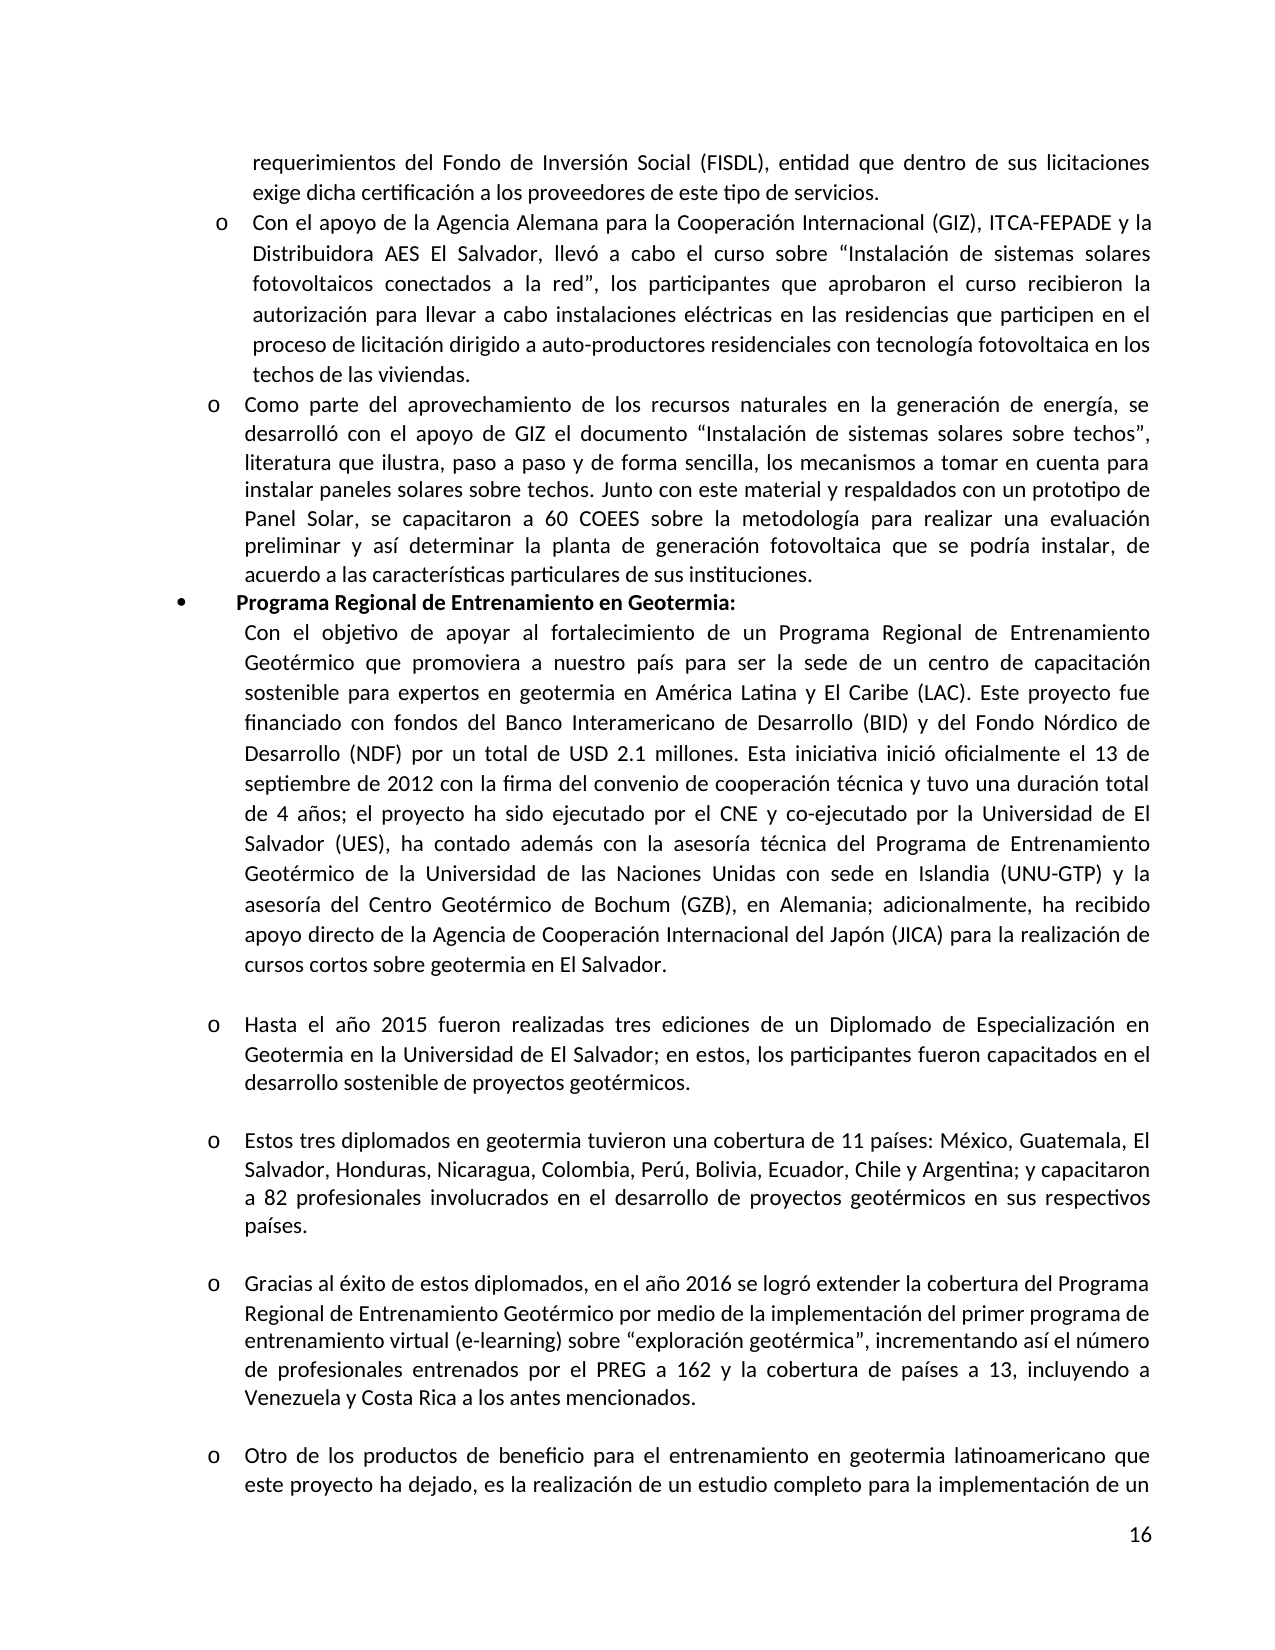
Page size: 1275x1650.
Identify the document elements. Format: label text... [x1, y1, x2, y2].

list Gracias al éxito de estos diplomados, en el año 2016 se logró extender la cobertura del Programa Regional de Entrenamiento Geotérmico por medio de la implementación del primer programa de entrenamiento virtual (e-learning) sobre “exploración geotérmica”, incrementando así el número de profesionales entrenados por el PREG a 162 y la cobertura de países a 13, incluyendo a Venezuela y Costa Rica a los antes mencionados. [207, 1269, 1152, 1411]
list Con el objetivo de apoyar al fortalecimiento de un Programa Regional de Entrenamiento Geotérmico que promoviera a nuestro país para ser la sede de un centro de capacitación sostenible para expertos en geotermia en América Latina y El Caribe (LAC). Este proyecto fue financiado con fondos del Banco Interamericano de Desarrollo (BID) y del Fondo Nórdico de Desarrollo (NDF) por un total de USD 2.1 millones. Esta iniciativa inició oficialmente el 13 de septiembre de 2012 con la firma del convenio de cooperación técnica y tuvo una duración total de 4 años; el proyecto ha sido ejecutado por el CNE y co-ejecutado por la Universidad de El Salvador (UES), ha contado además con la asesoría técnica del Programa de Entrenamiento Geotérmico de la Universidad de las Naciones Unidas con sede en Islandia (UNU-GTP) y la asesoría del Centro Geotérmico de Bochum (GZB), en Alemania; adicionalmente, ha recibido apoyo directo de la Agencia de Cooperación Internacional del Japón (JICA) para la realización de cursos cortos sobre geotermia en El Salvador. [244, 618, 1152, 978]
list Con el apoyo de la Agencia Alemana para la Cooperación Internacional (GIZ), ITCA-FEPADE y la Distribuidora AES El Salvador, llevó a cabo el curso sobre “Instalación de sistemas solares fotovoltaicos conectados a la red”, los participantes que aprobaron el curso recibieron la autorización para llevar a cabo instalaciones eléctricas en las residencias que participen en el proceso de licitación dirigido a auto-productores residenciales con tecnología fotovoltaica en los techos de las viviendas. [215, 208, 1152, 388]
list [207, 1441, 1152, 1498]
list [215, 148, 1152, 206]
list Hasta el año 2015 fueron realizadas tres ediciones de un Diplomado de Especialización en Geotermia en la Universidad de El Salvador; en estos, los participantes fueron capacitados en el desarrollo sostenible de proyectos geotérmicos. [207, 1011, 1152, 1096]
list Estos tres diplomados en geotermia tuvieron una cobertura de 11 países: México, Guatemala, El Salvador, Honduras, Nicaragua, Colombia, Perú, Bolivia, Ecuador, Chile y Argentina; y capacitaron a 82 profesionales involucrados en el desarrollo de proyectos geotérmicos en sus respectivos países. [207, 1126, 1152, 1239]
list Como parte del aprovechamiento de los recursos naturales en la generación de energía, se desarrolló con el apoyo de GIZ el documento “Instalación de sistemas solares sobre techos”, literatura que ilustra, paso a paso y de forma sencilla, los mecanismos a tomar en cuenta para instalar paneles solares sobre techos. Junto con este material y respaldados con un prototipo de Panel Solar, se capacitaron a 60 COEES sobre la metodología para realizar una evaluación preliminar y así determinar la planta de generación fotovoltaica que se podría instalar, de acuerdo a las características particulares de sus instituciones. [207, 390, 1152, 588]
list Programa Regional de Entrenamiento en Geotermia: [177, 588, 1152, 616]
